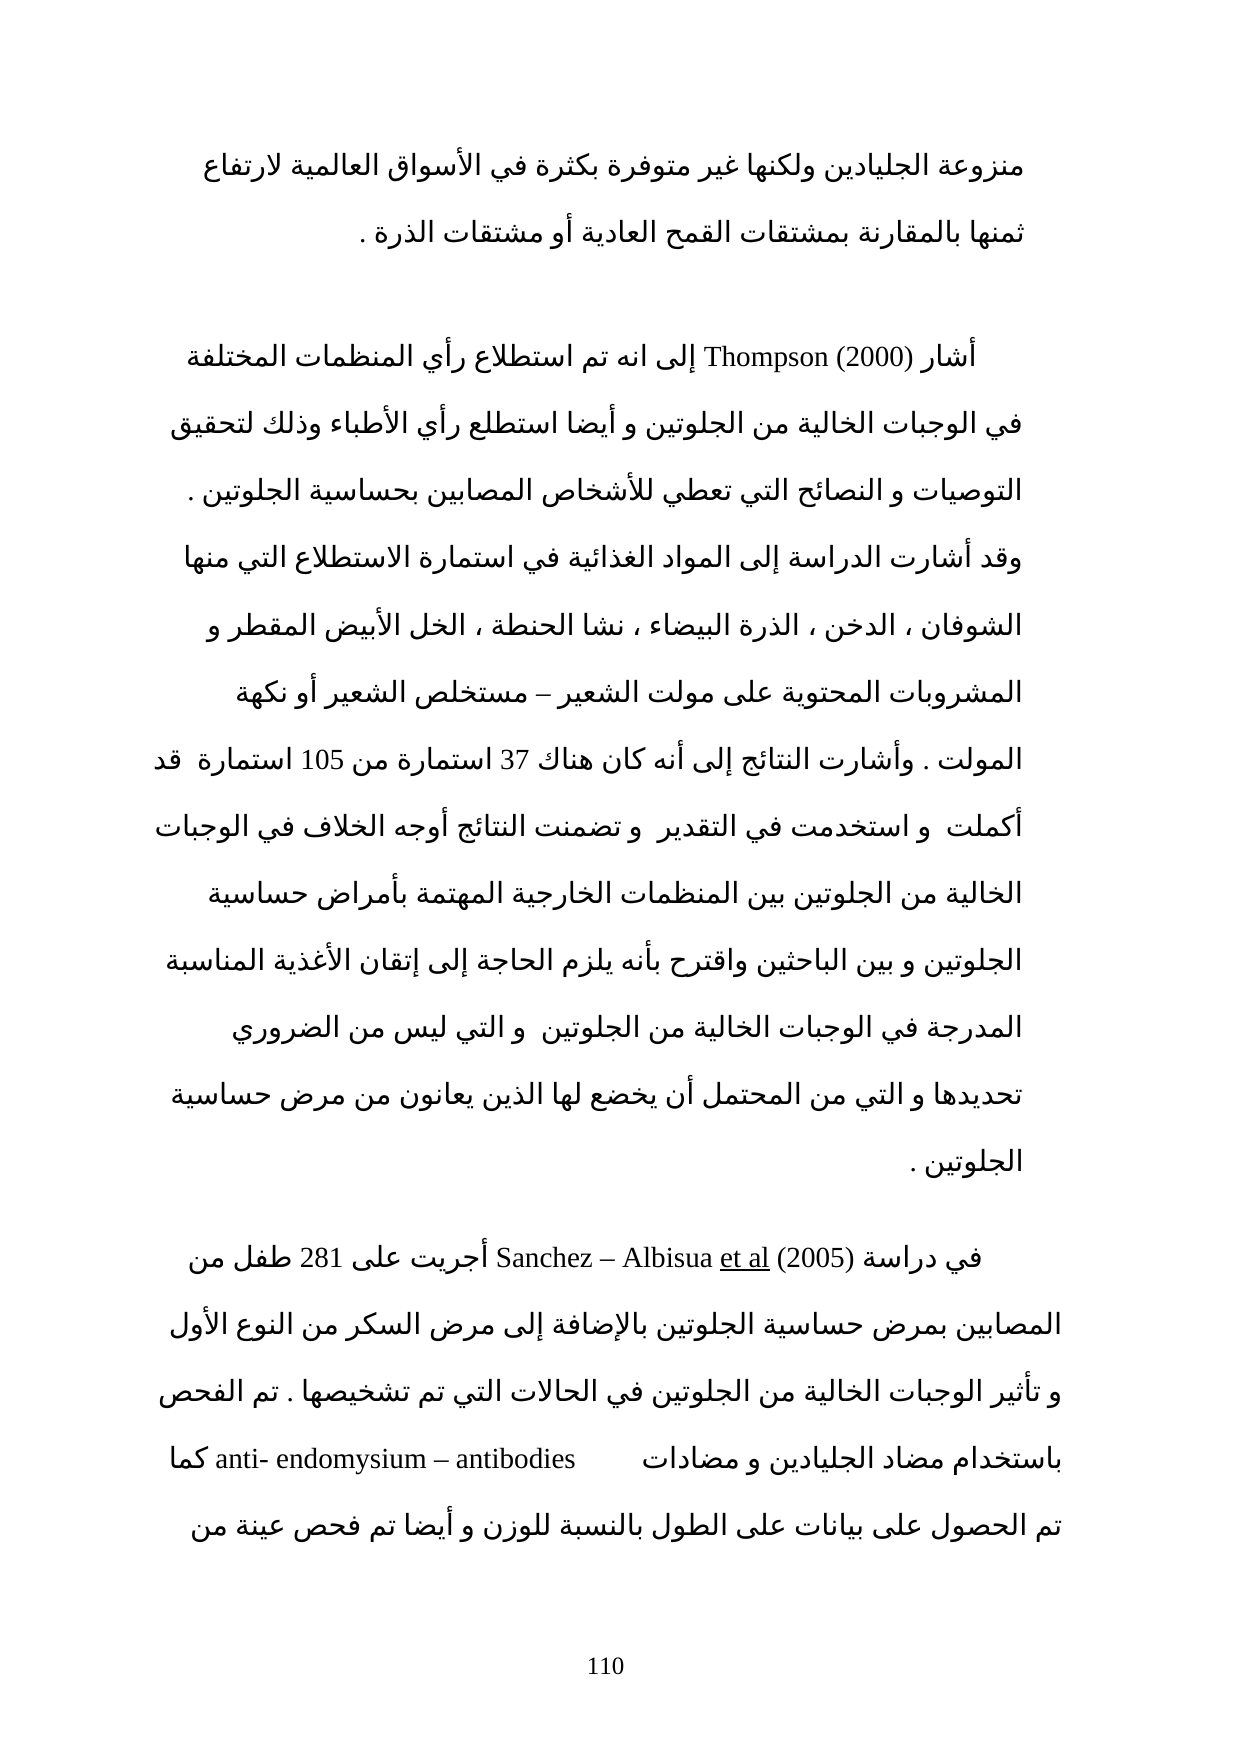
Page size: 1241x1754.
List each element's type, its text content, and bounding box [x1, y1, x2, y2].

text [148, 148, 1026, 248]
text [148, 1240, 1063, 1542]
text أشار Thompson (2000) إلى انه تم استطلاع رأي المنظمات المختلفة في الوجبات الخالية من الجلوتين و أيضا استطلع رأي الأطباء وذلك لتحقيق التوصيات و النصائح التي تعطي للأشخاص المصابين بحساسية الجلوتين . وقد أشارت الدراسة إلى المواد الغذائية في استمارة الاستطلاع التي منها الشوفان ، الدخن ، الذرة البيضاء ، نشا الحنطة ، الخل الأبيض المقطر و المشروبات المحتوية على مولت الشعير – مستخلص الشعير أو نكهة المولت . وأشارت النتائج إلى أنه كان هناك 37 استمارة من 105 استمارة قد أكملت و استخدمت في التقدير و تضمنت النتائج أوجه الخلاف في الوجبات الخالية من الجلوتين بين المنظمات الخارجية المهتمة بأمراض حساسية الجلوتين و بين الباحثين واقترح بأنه يلزم الحاجة إلى إتقان الأغذية المناسبة المدرجة في الوجبات الخالية من الجلوتين و التي ليس من الضروري تحديدها و التي من المحتمل أن يخضع لها الذين يعانون من مرض حساسية الجلوتين . [148, 339, 1042, 1178]
